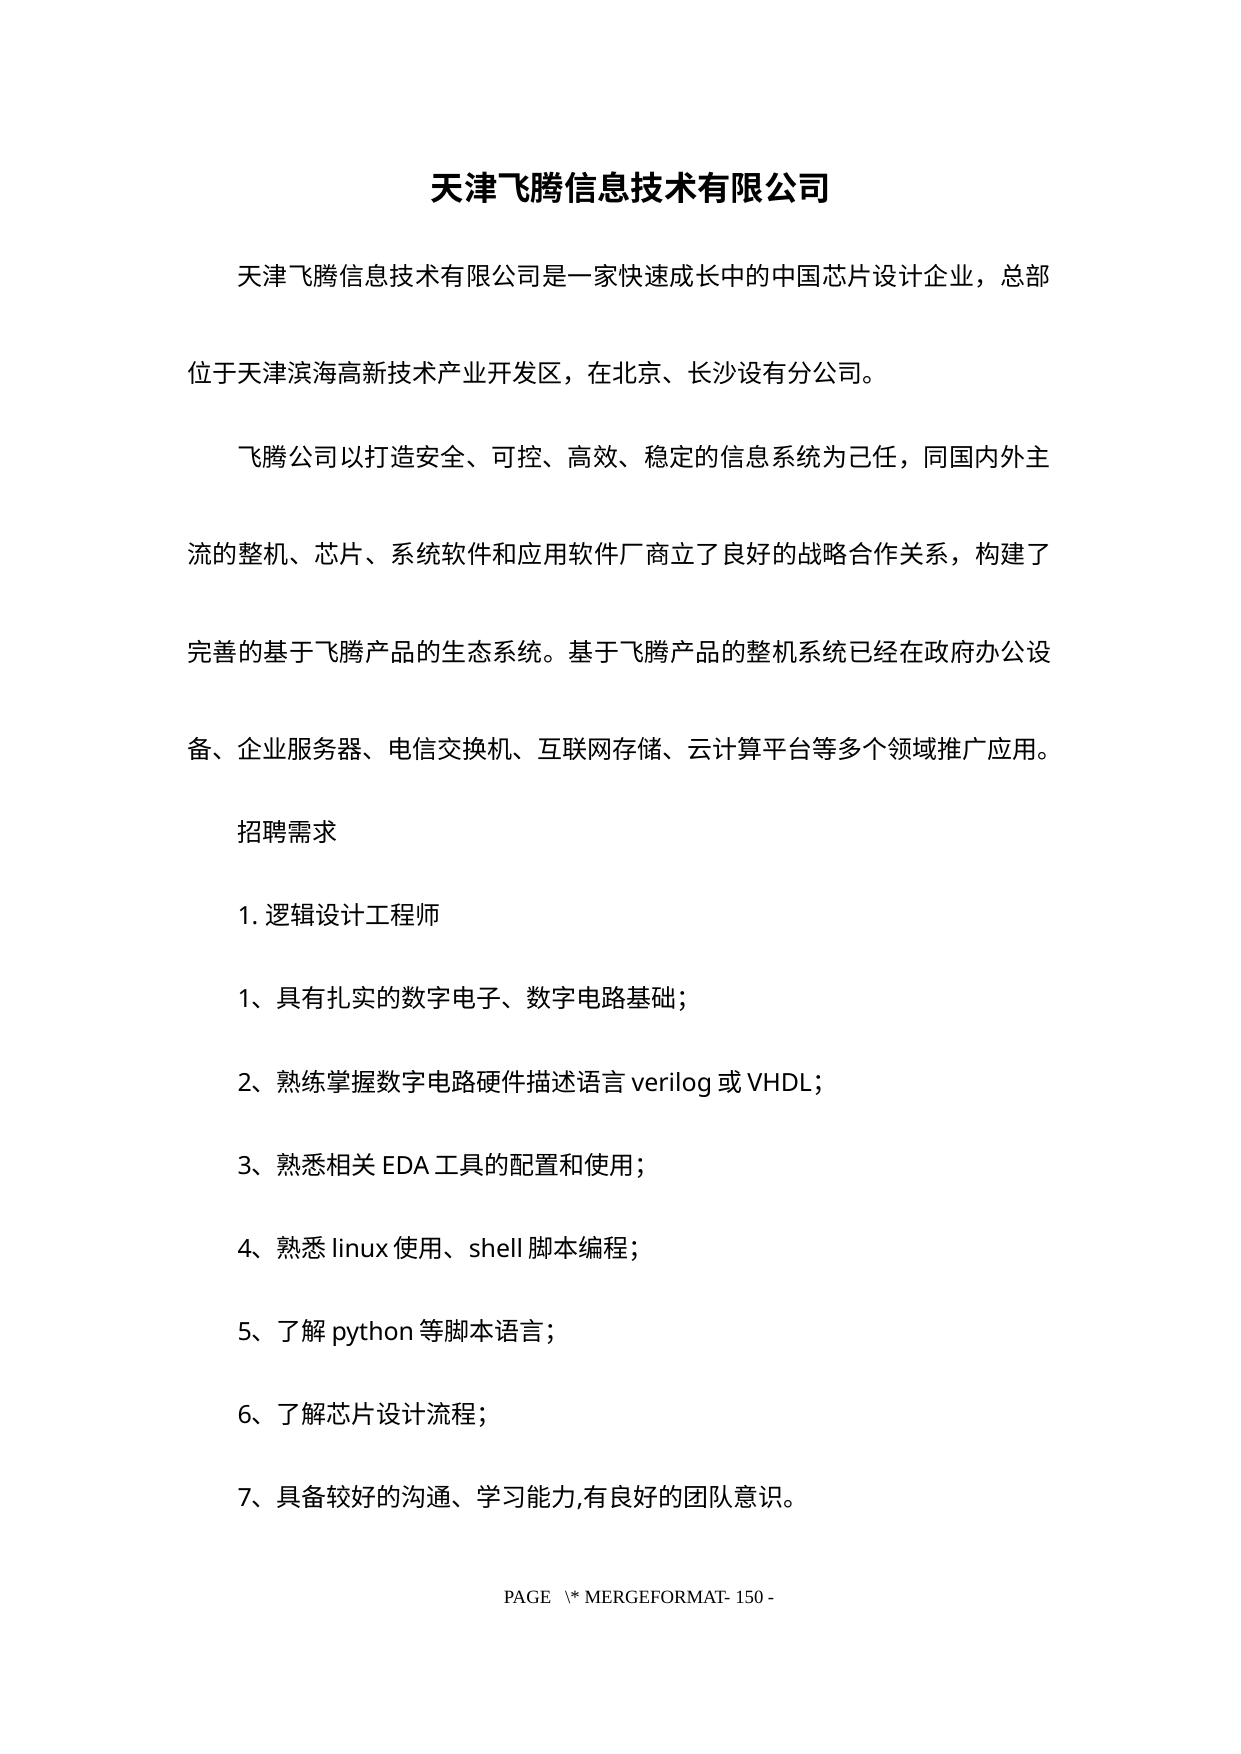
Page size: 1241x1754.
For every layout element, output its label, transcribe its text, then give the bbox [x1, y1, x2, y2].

text 3、熟悉相关EDA工具的配置和使用； [187, 1131, 1053, 1196]
text 4、熟悉linux使用、shell脚本编程； [187, 1214, 1053, 1279]
text 1. 逻辑设计工程师 [187, 881, 1053, 946]
text 飞腾公司以打造安全、可控、高效、稳定的信息系统为己任，同国内外主流的整机、芯片、系统软件和应用软件厂商立了良好的战略合作关系，构建了完善的基于飞腾产品的生态系统。基于飞腾产品的整机系统已经在政府办公设备、企业服务器、电信交换机、互联网存储、云计算平台等多个领域推广应用。 [187, 423, 1053, 780]
text 6、了解芯片设计流程； [187, 1380, 1053, 1445]
text 5、了解python等脚本语言； [187, 1297, 1053, 1362]
text 1、具有扎实的数字电子、数字电路基础； [187, 964, 1053, 1029]
subtitle 天津飞腾信息技术有限公司 [187, 153, 1053, 218]
text 7、具备较好的沟通、学习能力,有良好的团队意识。 [187, 1463, 1053, 1528]
text 招聘需求 [187, 798, 1053, 863]
text 2、熟练掌握数字电路硬件描述语言verilog或VHDL； [187, 1048, 1053, 1113]
text 天津飞腾信息技术有限公司是一家快速成长中的中国芯片设计企业，总部位于天津滨海高新技术产业开发区，在北京、长沙设有分公司。 [187, 242, 1053, 404]
